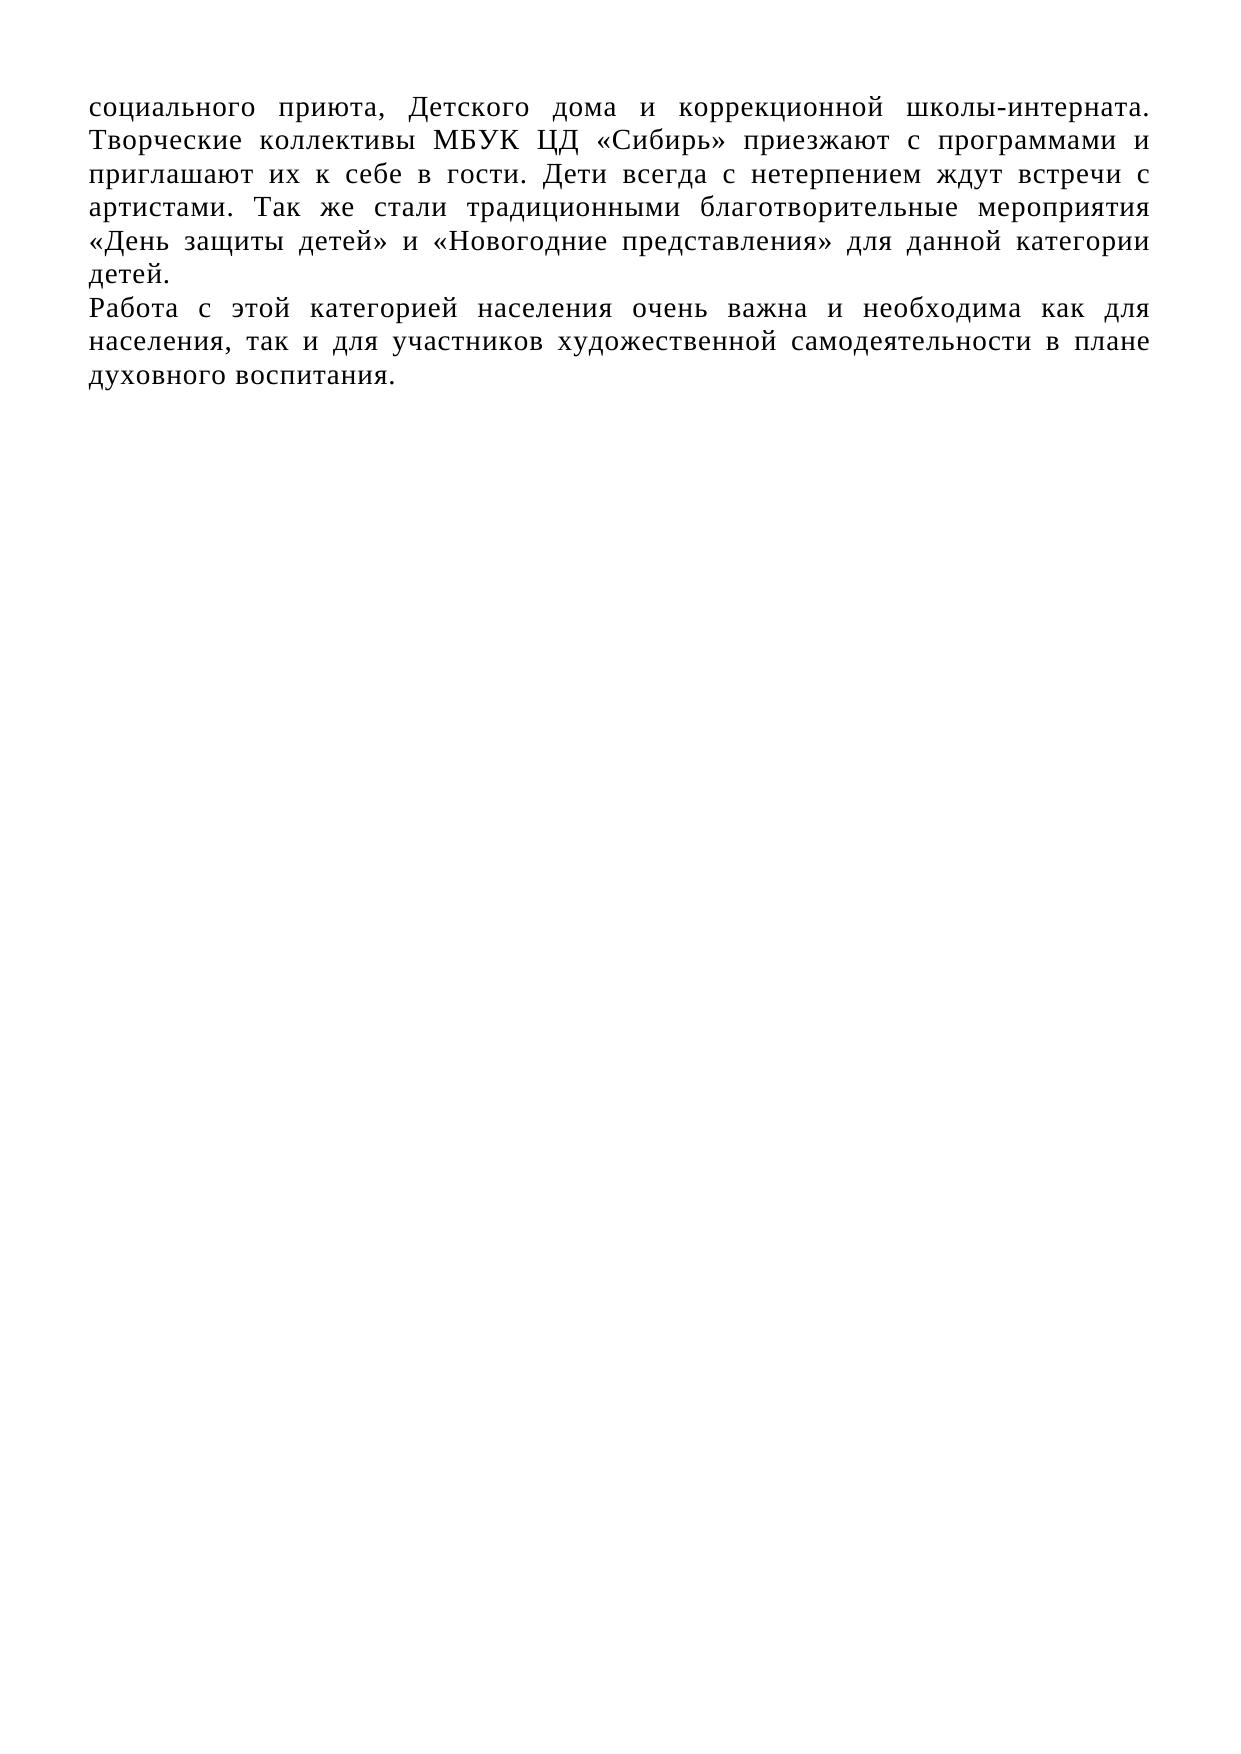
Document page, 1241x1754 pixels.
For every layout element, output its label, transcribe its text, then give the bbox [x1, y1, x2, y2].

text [89, 89, 1152, 290]
text Работа с этой категорией населения очень важна и необходима как для населения, так и для участников художественной самодеятельности в плане духовного воспитания. [89, 290, 1152, 391]
